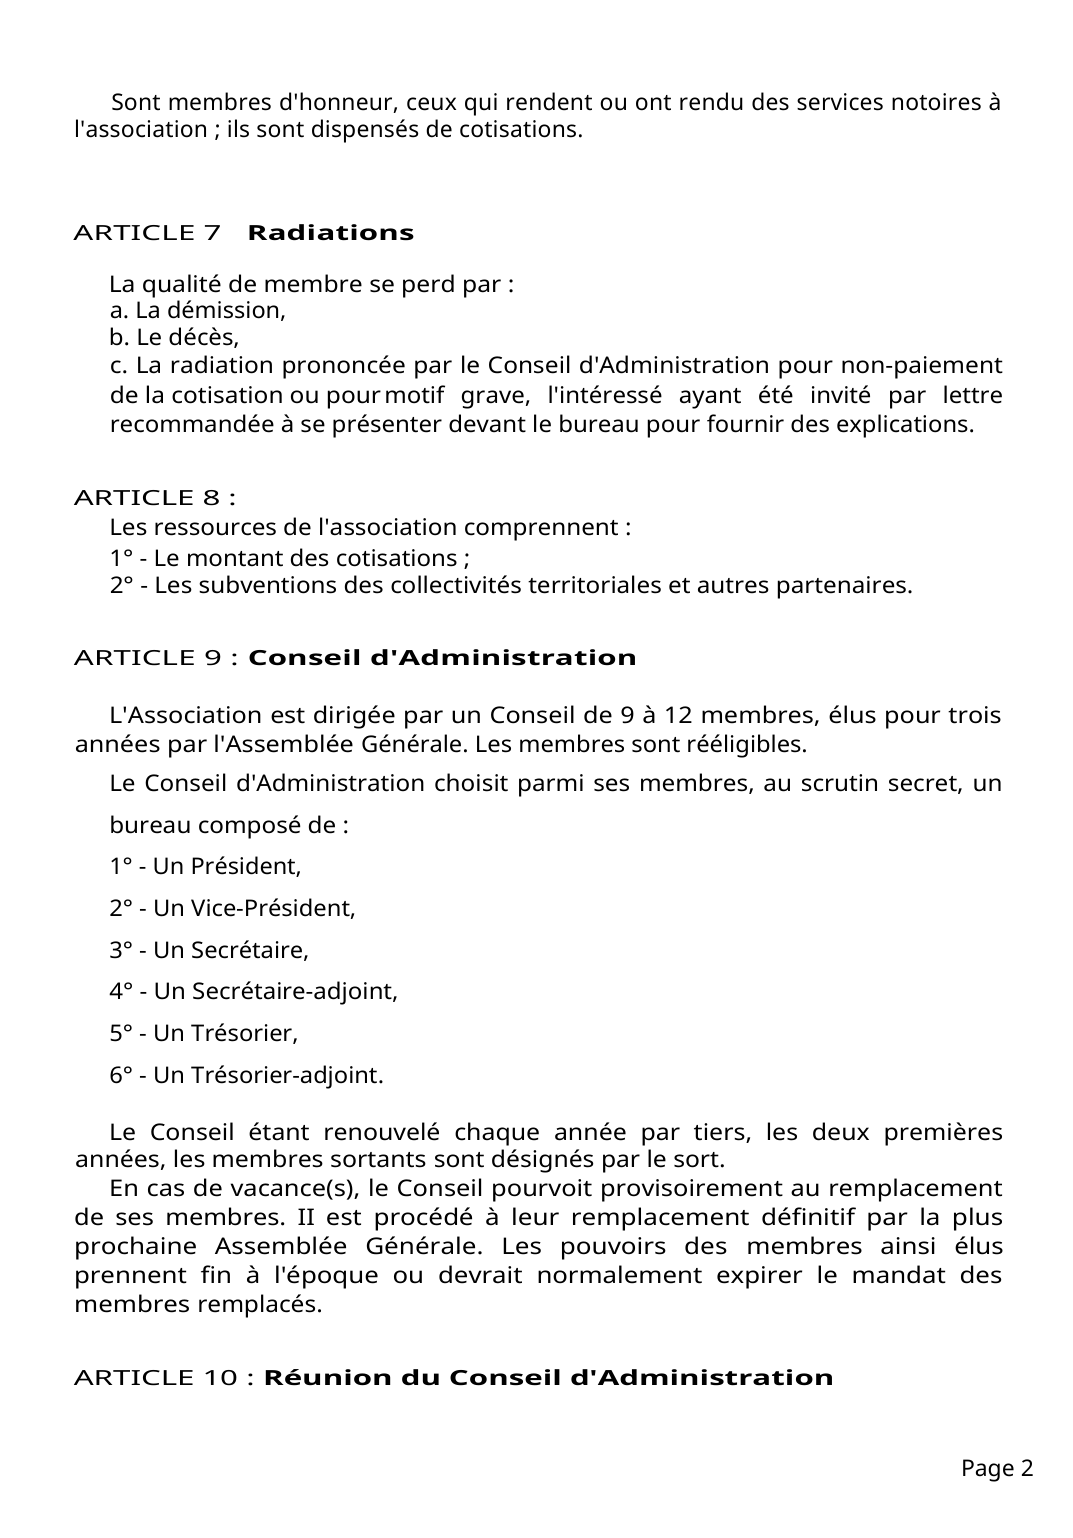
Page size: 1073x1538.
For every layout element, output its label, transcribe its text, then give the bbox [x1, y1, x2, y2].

text ARTICLE 8 : [73, 486, 1004, 510]
text Les ressources de l'association comprennent : [109, 510, 1004, 541]
text L'Association est dirigée par un Conseil de 9 à 12 membres, élus pour trois années par l'Assemblée Générale. Les membres sont rééligibles. [74, 700, 1004, 758]
text 5° - Un Trésorier, [109, 1008, 1004, 1050]
text b. Le décès, [108, 324, 1004, 351]
text c. La radiation prononcée par le Conseil d'Administration pour non-paiement de la cotisation ou pour motif grave, l'intéressé ayant été invité par lettre recommandée à se présenter devant le bureau pour fournir des explications. [109, 351, 1004, 438]
text 4° - Un Secrétaire-adjoint, [109, 966, 1004, 1008]
text ARTICLE 9 : Conseil d'Administration [73, 647, 1004, 671]
text En cas de vacance(s), le Conseil pourvoit provisoirement au remplacement de ses membres. II est procédé à leur remplacement définitif par la plus prochaine Assemblée Générale. Les pouvoirs des membres ainsi élus prennent fin à l'époque ou devrait normalement expirer le mandat des membres remplacés. [74, 1173, 1004, 1318]
text a. La démission, [109, 298, 1004, 324]
text 2° - Les subventions des collectivités territoriales et autres partenaires. [109, 572, 1004, 599]
text 6° - Un Trésorier-adjoint. [109, 1050, 1004, 1091]
text 1° - Le montant des cotisations ; [109, 541, 1004, 572]
text La qualité de membre se perd par : [108, 271, 1004, 298]
text ARTICLE 10 : Réunion du Conseil d'Administration [73, 1366, 1004, 1390]
text 3° - Un Secrétaire, [109, 925, 1004, 966]
text Le Conseil d'Administration choisit parmi ses membres, au scrutin secret, un bureau composé de : [109, 758, 1004, 841]
text 1° - Un Président, [109, 841, 1004, 883]
text ARTICLE 7 Radiations [73, 221, 1004, 245]
text Sont membres d'honneur, ceux qui rendent ou ont rendu des services notoires à l'association ; ils sont dispensés de cotisations. [74, 89, 1004, 143]
text 2° - Un Vice-Président, [109, 883, 1004, 925]
text Le Conseil étant renouvelé chaque année par tiers, les deux premières années, les membres sortants sont désignés par le sort. [75, 1118, 1004, 1173]
